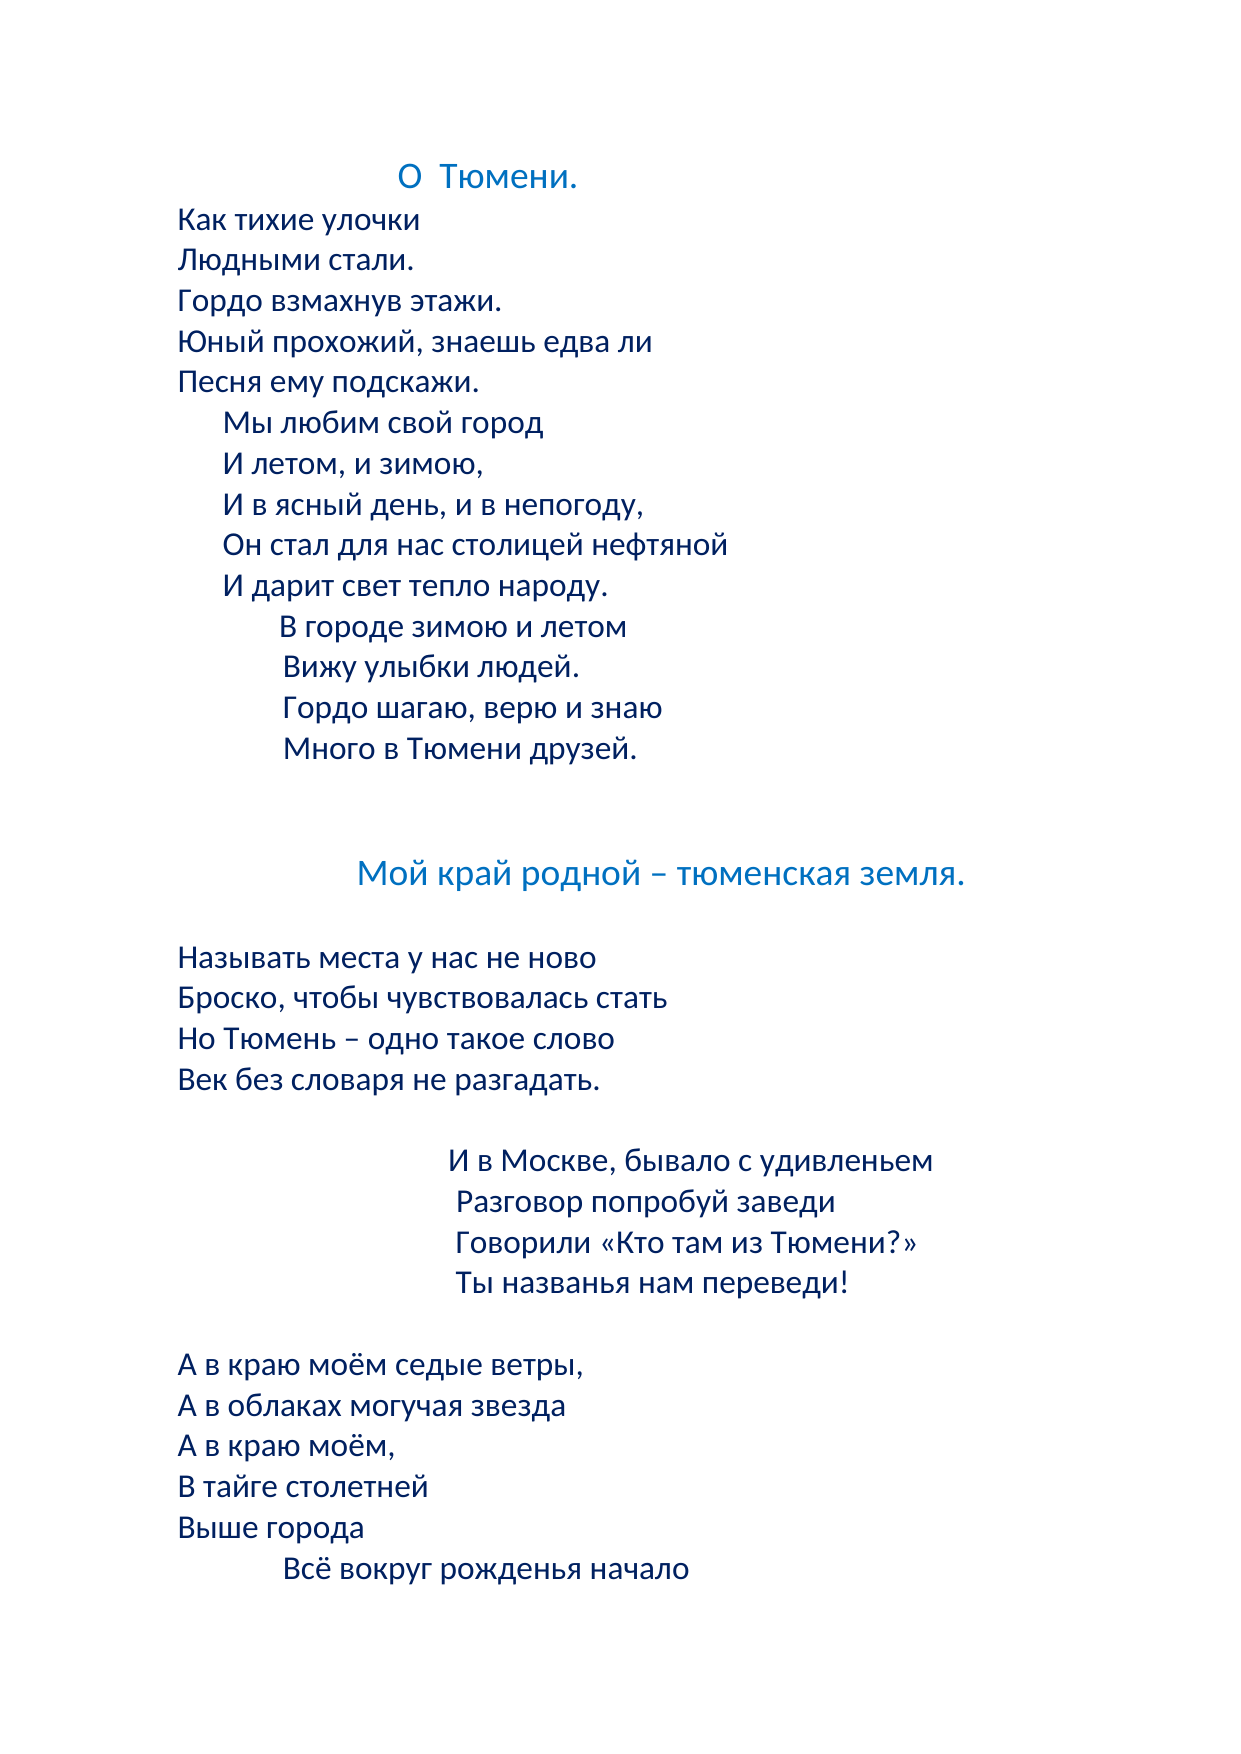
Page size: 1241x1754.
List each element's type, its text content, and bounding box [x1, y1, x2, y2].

text Людными стали. [177, 238, 1152, 279]
text О Тюмени. [177, 152, 1152, 197]
text Броско, чтобы чувствовалась стать [177, 976, 1152, 1017]
text Всё вокруг рожденья начало [177, 1547, 1152, 1587]
text Вижу улыбки людей. [177, 646, 1152, 686]
text И в ясный день, и в непогоду, [177, 483, 1152, 523]
text Юный прохожий, знаешь едва ли [177, 320, 1152, 360]
text А в облаках могучая звезда [177, 1384, 1152, 1424]
text Гордо взмахнув этажи. [177, 279, 1152, 320]
text Ты названья нам переведи! [177, 1262, 1152, 1302]
text Называть места у нас не ново [177, 936, 1152, 976]
text Выше города [177, 1506, 1152, 1547]
text Как тихие улочки [177, 197, 1152, 238]
text Гордо шагаю, верю и знаю [177, 686, 1152, 727]
text В городе зимою и летом [177, 605, 1152, 646]
text Говорили «Кто там из Тюмени?» [177, 1221, 1152, 1262]
text А в краю моём седые ветры, [177, 1343, 1152, 1384]
text А в краю моём, [177, 1424, 1152, 1465]
text И в Москве, бывало с удивленьем [177, 1139, 1152, 1180]
text Он стал для нас столицей нефтяной [177, 523, 1152, 564]
text Песня ему подскажи. [177, 360, 1152, 401]
text Мой край родной – тюменская земля. [177, 849, 1152, 895]
text И дарит свет тепло народу. [177, 564, 1152, 605]
text Но Тюмень – одно такое слово [177, 1017, 1152, 1058]
text Век без словаря не разгадать. [177, 1058, 1152, 1099]
text Мы любим свой город [177, 401, 1152, 442]
text Много в Тюмени друзей. [177, 727, 1152, 768]
text И летом, и зимою, [177, 442, 1152, 483]
text Разговор попробуй заведи [177, 1180, 1152, 1221]
text В тайге столетней [177, 1465, 1152, 1506]
